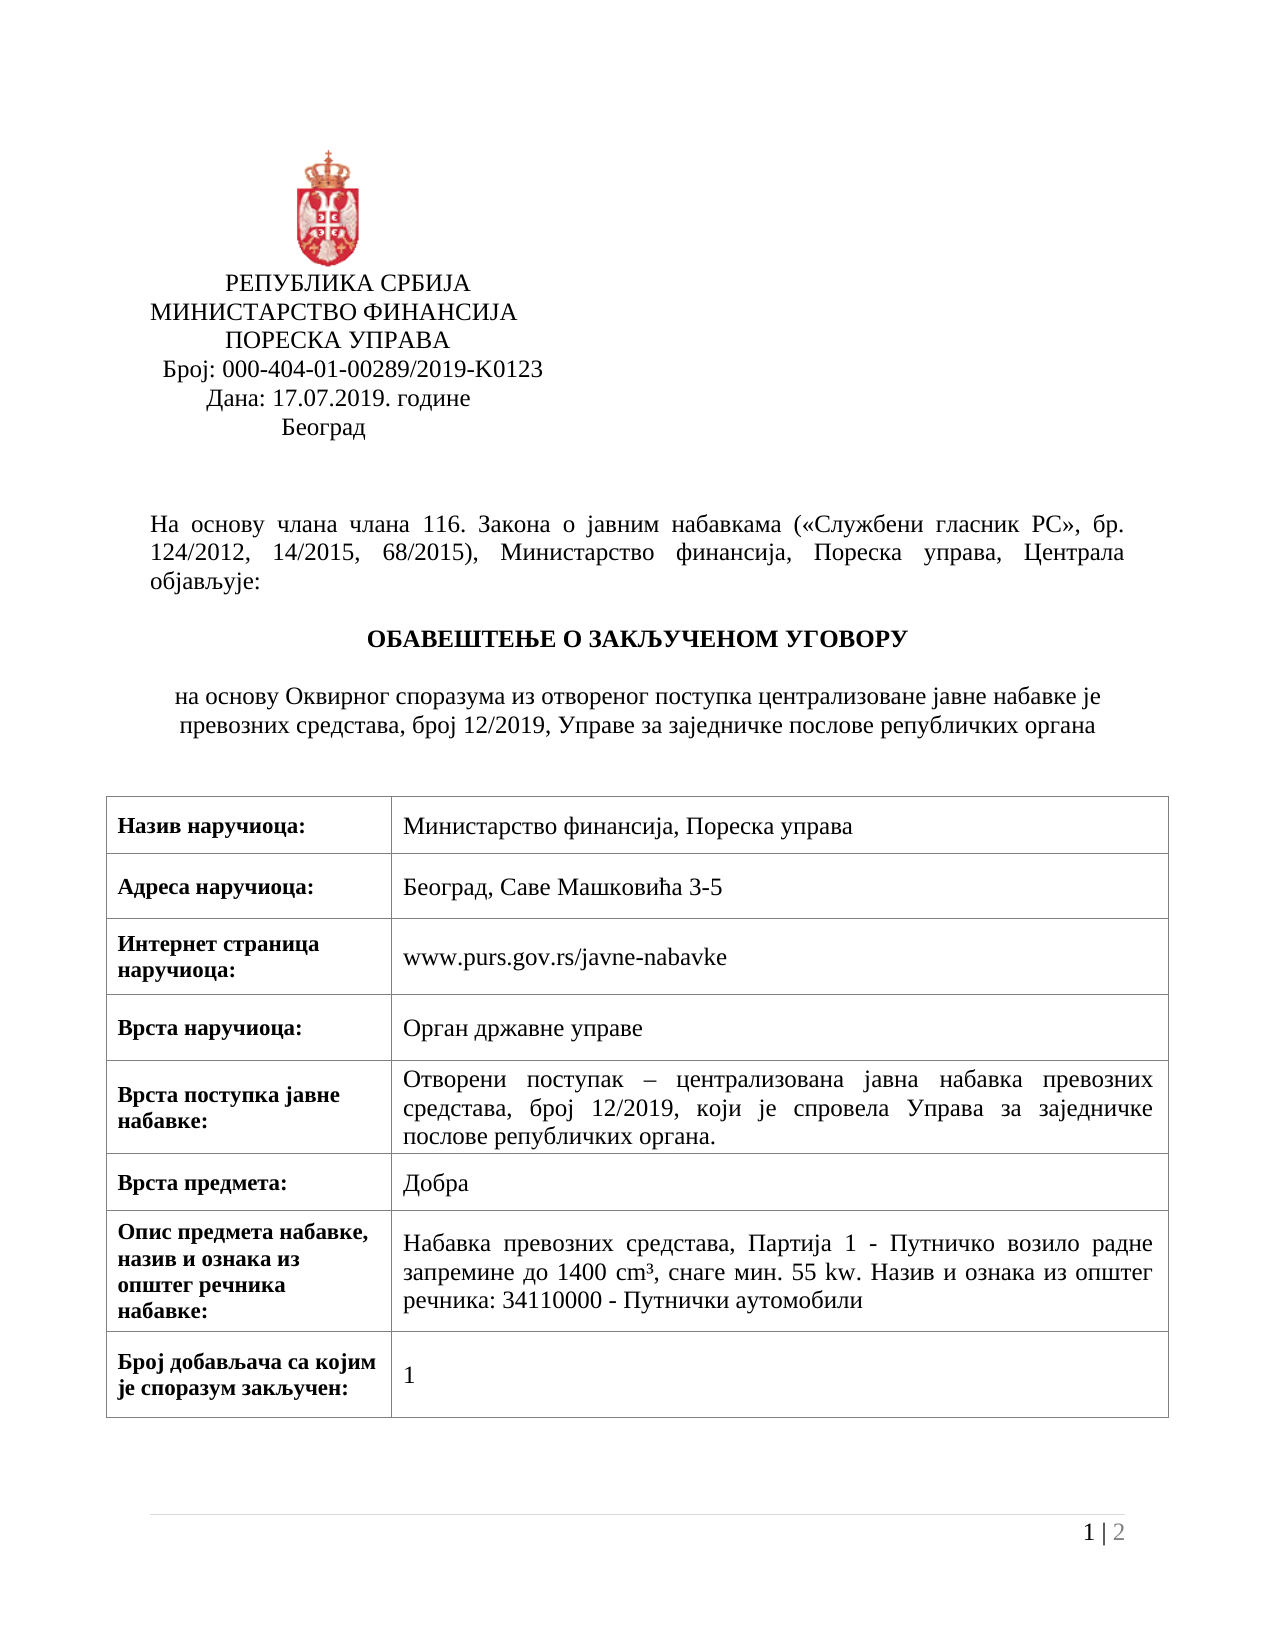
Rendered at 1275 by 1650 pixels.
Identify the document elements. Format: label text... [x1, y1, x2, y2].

table_cell Интернет страница наручиоца: [107, 919, 391, 994]
text ПОРЕСКА УПРАВА [150, 326, 1069, 354]
table_cell Београд, Саве Машковића 3-5 [392, 854, 1168, 918]
table_cell 1 [392, 1332, 1168, 1417]
table_cell Број добављача са којим је споразум закључен: [107, 1332, 391, 1417]
table_header Назив наручиоца: [107, 797, 391, 853]
text Дана: 17.07.2019. године [150, 383, 1069, 412]
table_cell Опис предмета набавке, назив и ознака из општег речника набавке: [107, 1211, 391, 1331]
text На основу члана члана 116. Закона о јавним набавкама («Службени гласник РС», бр. 124/2012, 14/2015, 68/2015), Министарство финансија, Пореска управа, Централа објављује: [150, 509, 1125, 595]
text Број: 000-404-01-00289/2019-K0123 [150, 354, 1069, 383]
table_cell Врста наручиоца: [107, 995, 391, 1060]
table_header Министарство финансија, Пореска управа [392, 797, 1168, 853]
table_cell Добра [392, 1154, 1168, 1210]
table_cell Орган државне управе [392, 995, 1168, 1060]
text МИНИСТАРСТВО ФИНАНСИЈА [150, 297, 1069, 326]
table_cell www.purs.gov.rs/javne-nabavke [392, 919, 1168, 994]
table_cell Набавка превозних средстава, Партија 1 - Путничко возило радне запремине до 1400 cm³, снаге мин. 55 kw. Назив и ознака из општег речника: 34110000 - Путнички аутомобили [392, 1211, 1168, 1331]
text на основу Оквирног споразума из отвореног поступка централизоване јавне набавке je превозних средстава, број 12/2019, Управе за заједничке послове републичких органа [150, 681, 1125, 739]
table_cell Врста поступка јавне набавке: [107, 1061, 391, 1153]
table_cell Адреса наручиоца: [107, 854, 391, 918]
picture [287, 150, 369, 269]
table_cell Отворени поступак – централизована јавна набавка превозних средстава, број 12/2019, који је спровела Управа за заједничке послове републичких органа. [392, 1061, 1168, 1153]
text Београд [150, 412, 1069, 441]
text РЕПУБЛИКА СРБИЈА [150, 268, 1069, 297]
text ОБАВЕШТЕЊЕ О ЗАКЉУЧЕНОМ УГОВОРУ [150, 624, 1125, 652]
table_cell Врста предмета: [107, 1154, 391, 1210]
